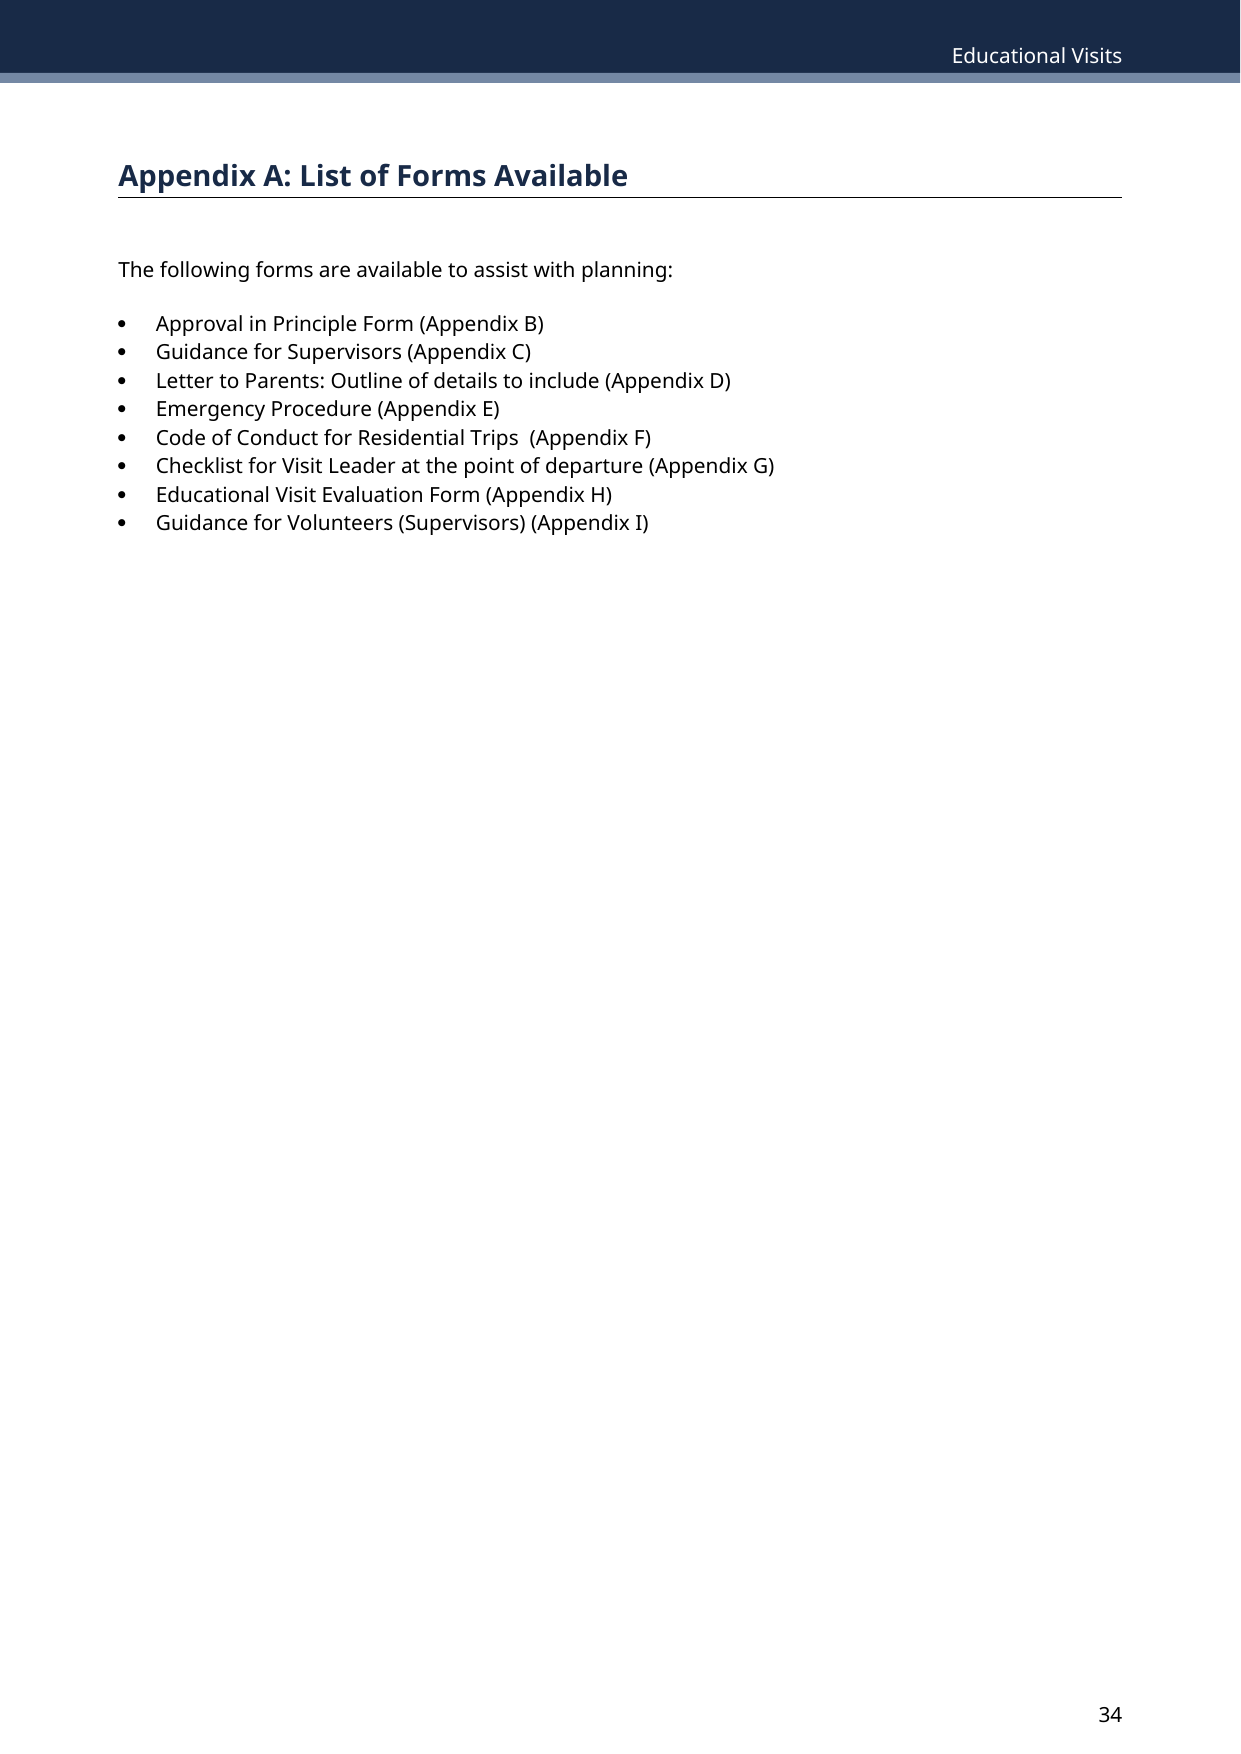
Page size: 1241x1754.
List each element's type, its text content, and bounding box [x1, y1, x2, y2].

text Checklist for Visit Leader at the point of departure (Appendix G) [118, 451, 1122, 480]
text Code of Conduct for Residential Trips (Appendix F) [118, 423, 1122, 451]
text Emergency Procedure (Appendix E) [118, 394, 1122, 423]
text Guidance for Volunteers (Supervisors) (Appendix I) [118, 508, 1122, 537]
text Educational Visit Evaluation Form (Appendix H) [118, 480, 1122, 508]
subtitle Appendix A: List of Forms Available [118, 156, 1122, 197]
text The following forms are available to assist with planning: [118, 256, 1122, 284]
text Guidance for Supervisors (Appendix C) [118, 337, 1122, 366]
text Approval in Principle Form (Appendix B) [118, 309, 1122, 337]
text Letter to Parents: Outline of details to include (Appendix D) [118, 366, 1122, 394]
